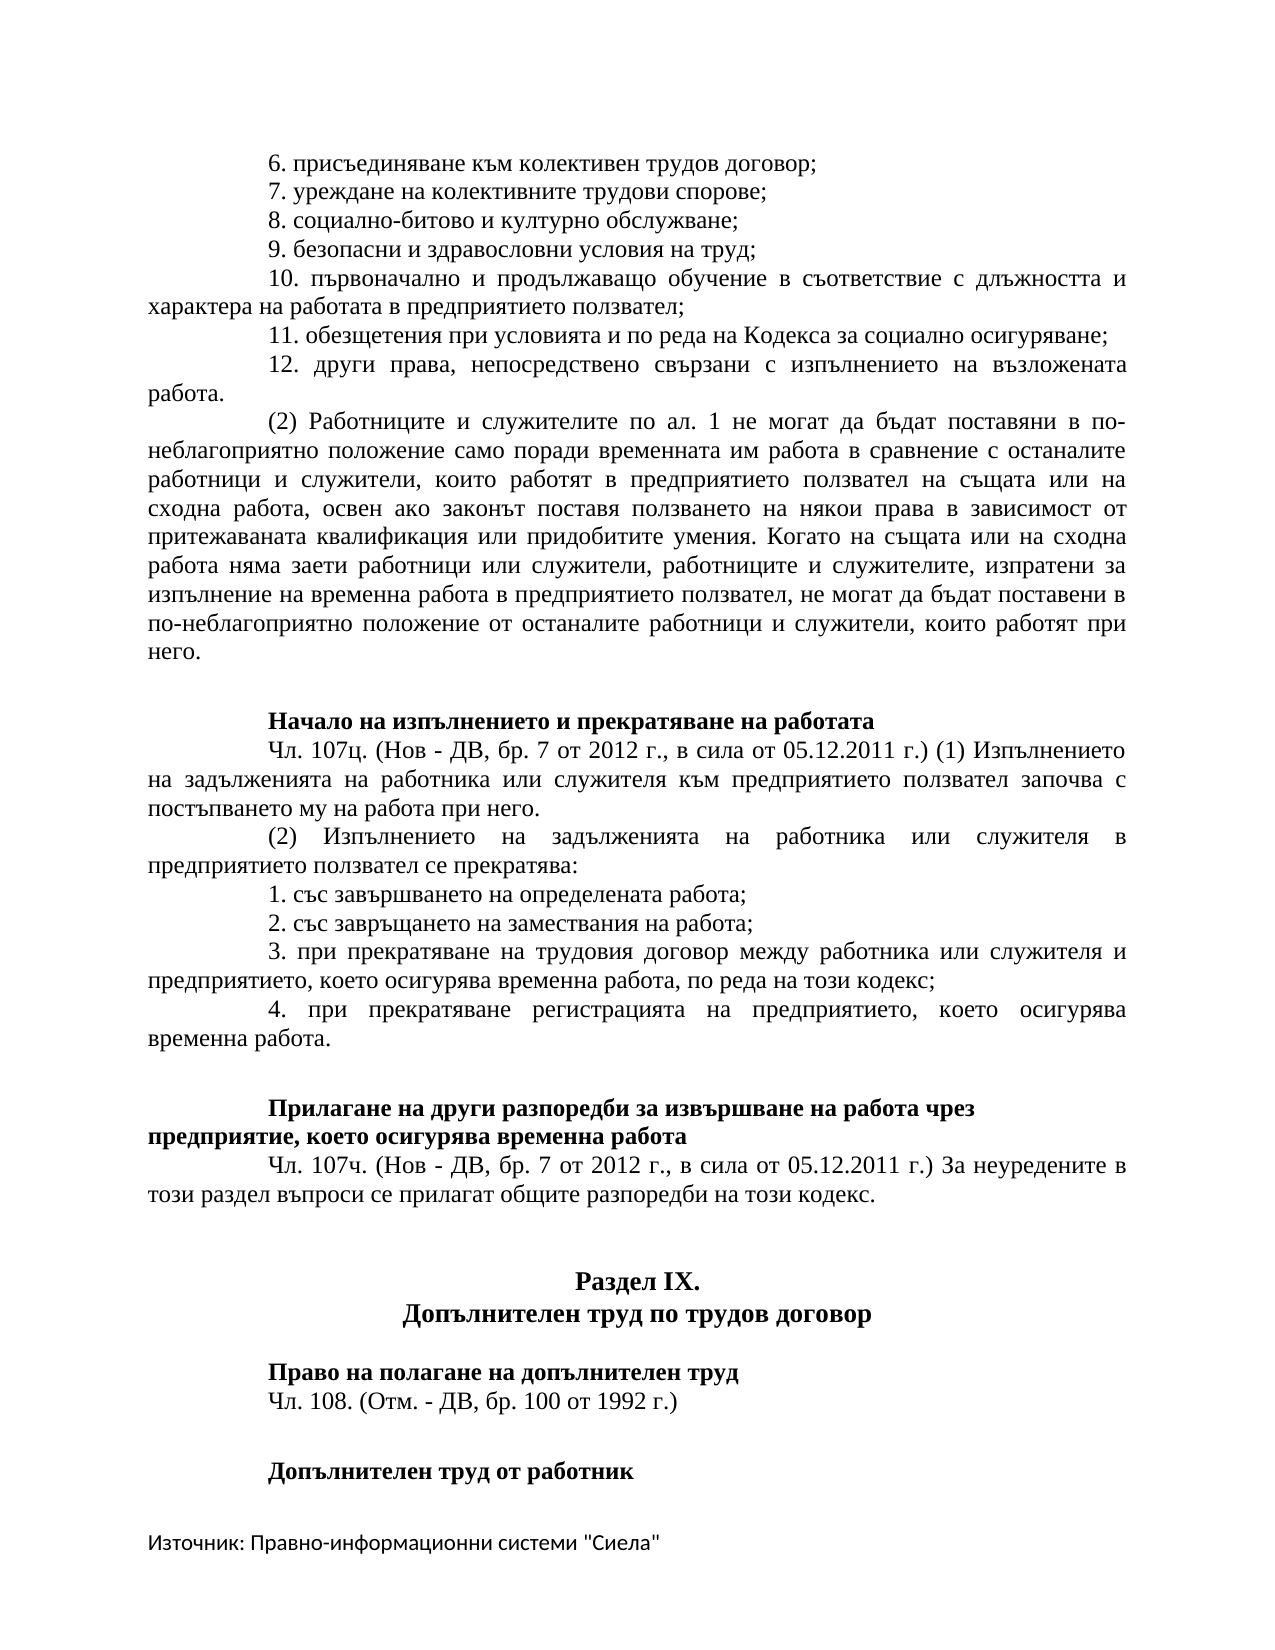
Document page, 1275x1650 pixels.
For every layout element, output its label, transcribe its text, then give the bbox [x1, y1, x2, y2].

text Раздел IX. Допълнителен труд по трудов договор [148, 1266, 1127, 1328]
text 1. със завършването на определената работа; [148, 879, 1127, 908]
text 7. уреждане на колективните трудови спорове; [148, 176, 1127, 205]
text 8. социално-битово и културно обслужване; [148, 205, 1127, 234]
text 4. при прекратяване регистрацията на предприятието, което осигурява временна работа. [148, 994, 1127, 1051]
text Право на полагане на допълнителен труд [148, 1357, 1127, 1386]
text 3. при прекратяване на трудовия договор между работника или служителя и предприятието, което осигурява временна работа, по реда на този кодекс; [148, 936, 1127, 994]
text Чл. 107ч. (Нов - ДВ, бр. 7 от 2012 г., в сила от 05.12.2011 г.) За неуредените в този раздел въпроси се прилагат общите разпоредби на този кодекс. [148, 1150, 1127, 1208]
text 12. други права, непосредствено свързани с изпълнението на възложената работа. [148, 349, 1127, 406]
text 9. безопасни и здравословни условия на труд; [148, 234, 1127, 263]
text 6. присъединяване към колективен трудов договор; [148, 148, 1127, 176]
text 11. обезщетения при условията и по реда на Кодекса за социално осигуряване; [148, 320, 1127, 349]
text Чл. 108. (Отм. - ДВ, бр. 100 от 1992 г.) [148, 1386, 1127, 1414]
text Начало на изпълнението и прекратяване на работата [148, 706, 1127, 735]
text Чл. 107ц. (Нов - ДВ, бр. 7 от 2012 г., в сила от 05.12.2011 г.) (1) Изпълнението на задълженията на работника или служителя към предприятието ползвател започва с постъпването му на работа при него. [148, 735, 1127, 821]
text Прилагане на други разпоредби за извършване на работа чрез предприятие, което осигурява временна работа [148, 1093, 1127, 1150]
text 2. със завръщането на замествания на работа; [148, 908, 1127, 936]
text (2) Изпълнението на задълженията на работника или служителя в предприятието ползвател се прекратява: [148, 821, 1127, 879]
text 10. първоначално и продължаващо обучение в съответствие с длъжността и характера на работата в предприятието ползвател; [148, 263, 1127, 320]
text (2) Работниците и служителите по ал. 1 не могат да бъдат поставяни в по-неблагоприятно положение само поради временната им работа в сравнение с останалите работници и служители, които работят в предприятието ползвател на същата или на сходна работа, освен ако законът поставя ползването на някои права в зависимост от притежаваната квалификация или придобитите умения. Когато на същата или на сходна работа няма заети работници или служители, работниците и служителите, изпратени за изпълнение на временна работа в предприятието ползвател, не могат да бъдат поставени в по-неблагоприятно положение от останалите работници и служители, които работят при него. [148, 406, 1127, 665]
text Допълнителен труд от работник [148, 1456, 1127, 1484]
